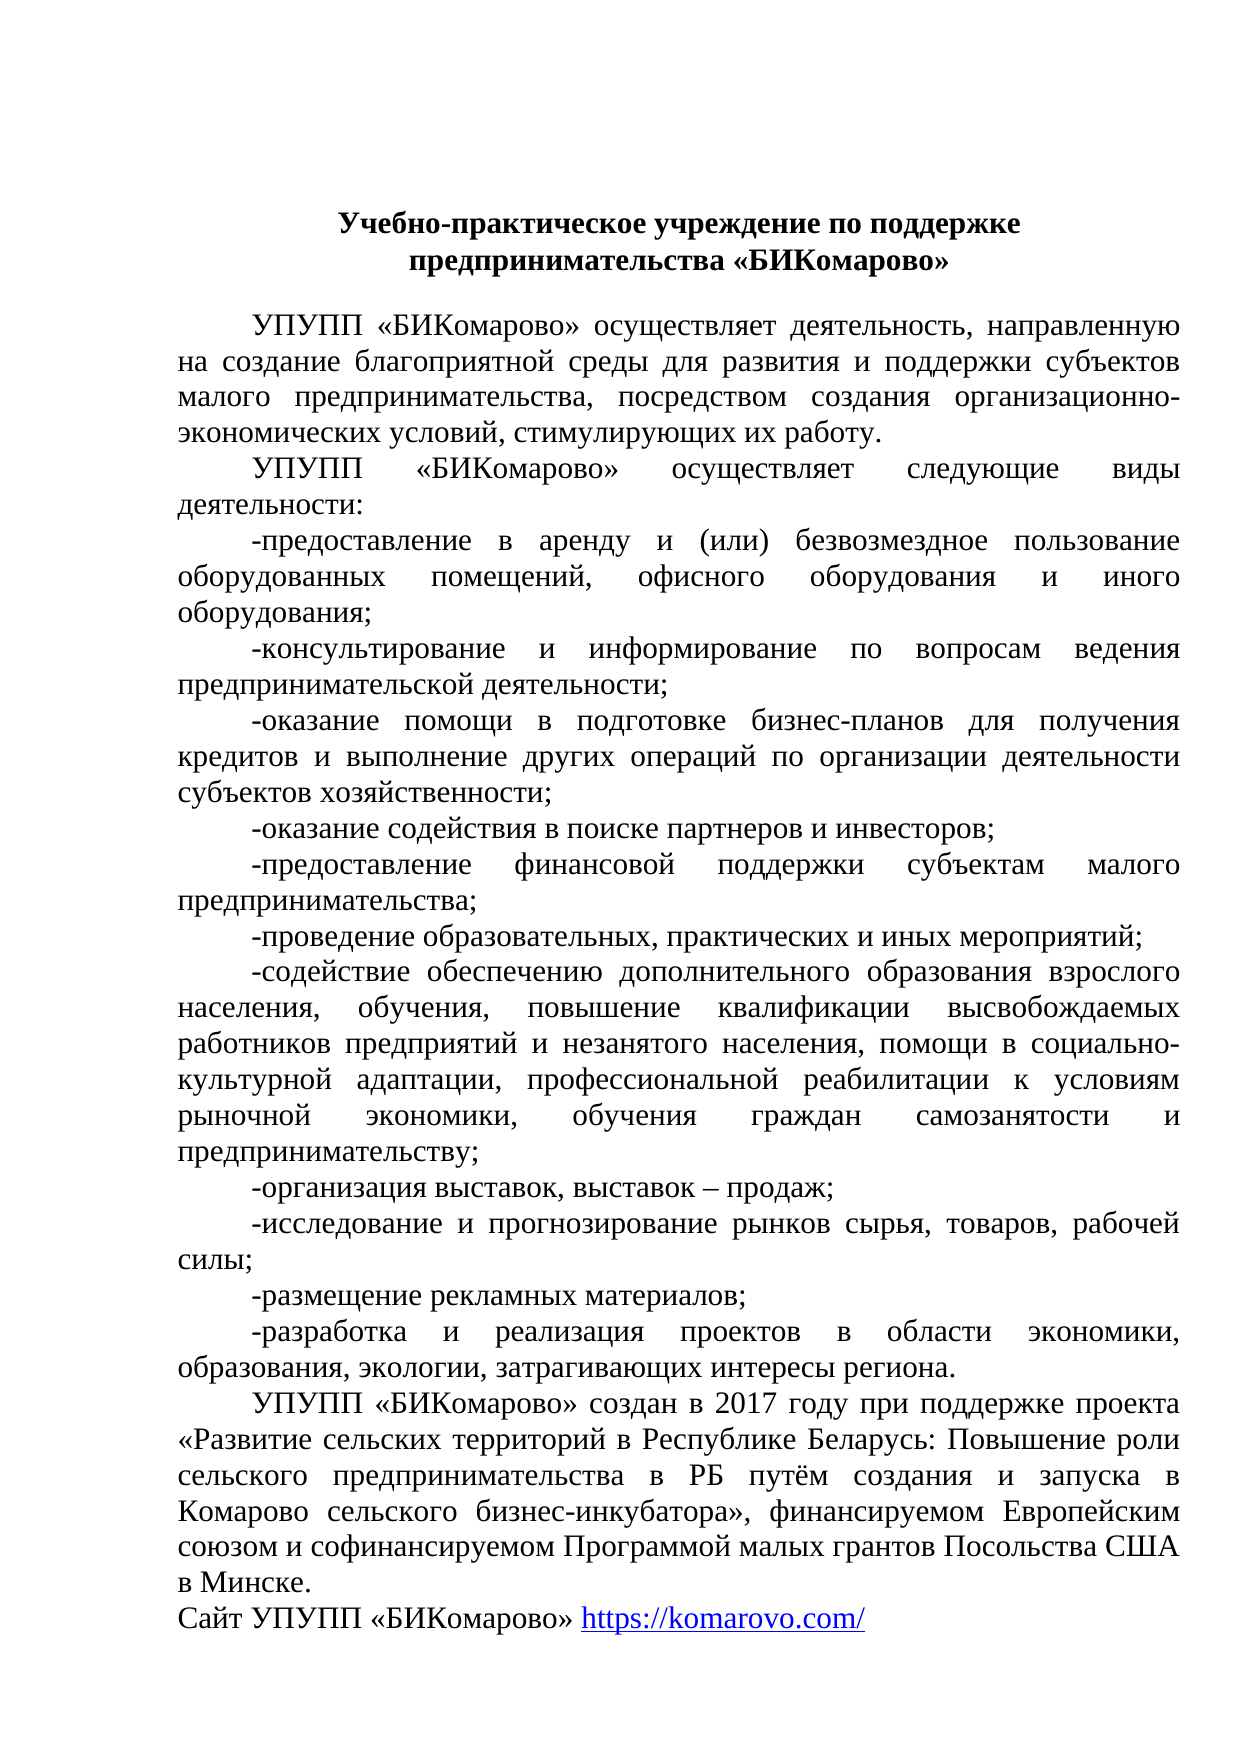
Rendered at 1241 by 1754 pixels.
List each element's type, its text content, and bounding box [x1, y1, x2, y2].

text -оказание содействия в поиске партнеров и инвесторов; [177, 809, 1181, 845]
text -оказание помощи в подготовке бизнес-планов для получения кредитов и выполнение других операций по организации деятельности субъектов хозяйственности; [177, 701, 1181, 809]
text -предоставление финансовой поддержки субъектам малого предпринимательства; [177, 845, 1181, 917]
text -содействие обеспечению дополнительного образования взрослого населения, обучения, повышение квалификации высвобождаемых работников предприятий и незанятого населения, помощи в социально-культурной адаптации, профессиональной реабилитации к условиям рыночной экономики, обучения граждан самозанятости и предпринимательству; [177, 953, 1181, 1168]
text -исследование и прогнозирование рынков сырья, товаров, рабочей силы; [177, 1204, 1181, 1276]
text -проведение образовательных, практических и иных мероприятий; [177, 917, 1181, 953]
text Сайт УПУПП «БИКомарово» https://komarovo.com/ [177, 1599, 1181, 1636]
text Учебно-практическое учреждение по поддержке предпринимательства «БИКомарово» [177, 205, 1181, 277]
text -консультирование и информирование по вопросам ведения предпринимательской деятельности; [177, 629, 1181, 701]
text -предоставление в аренду и (или) безвозмездное пользование оборудованных помещений, офисного оборудования и иного оборудования; [177, 521, 1181, 629]
text -разработка и реализация проектов в области экономики, образования, экологии, затрагивающих интересы региона. [177, 1312, 1181, 1384]
text -размещение рекламных материалов; [177, 1276, 1181, 1312]
text УПУПП «БИКомарово» создан в 2017 году при поддержке проекта «Развитие сельских территорий в Республике Беларусь: Повышение роли сельского предпринимательства в РБ путём создания и запуска в Комарово сельского бизнес-инкубатора», финансируемом Европейским союзом и софинансируемом Программой малых грантов Посольства США в Минске. [177, 1384, 1181, 1599]
text УПУПП «БИКомарово» осуществляет деятельность, направленную на создание благоприятной среды для развития и поддержки субъектов малого предпринимательства, посредством создания организационно-экономических условий, стимулирующих их работу. [177, 306, 1181, 449]
text -организация выставок, выставок – продаж; [177, 1168, 1181, 1204]
text УПУПП «БИКомарово» осуществляет следующие виды деятельности: [177, 449, 1181, 521]
